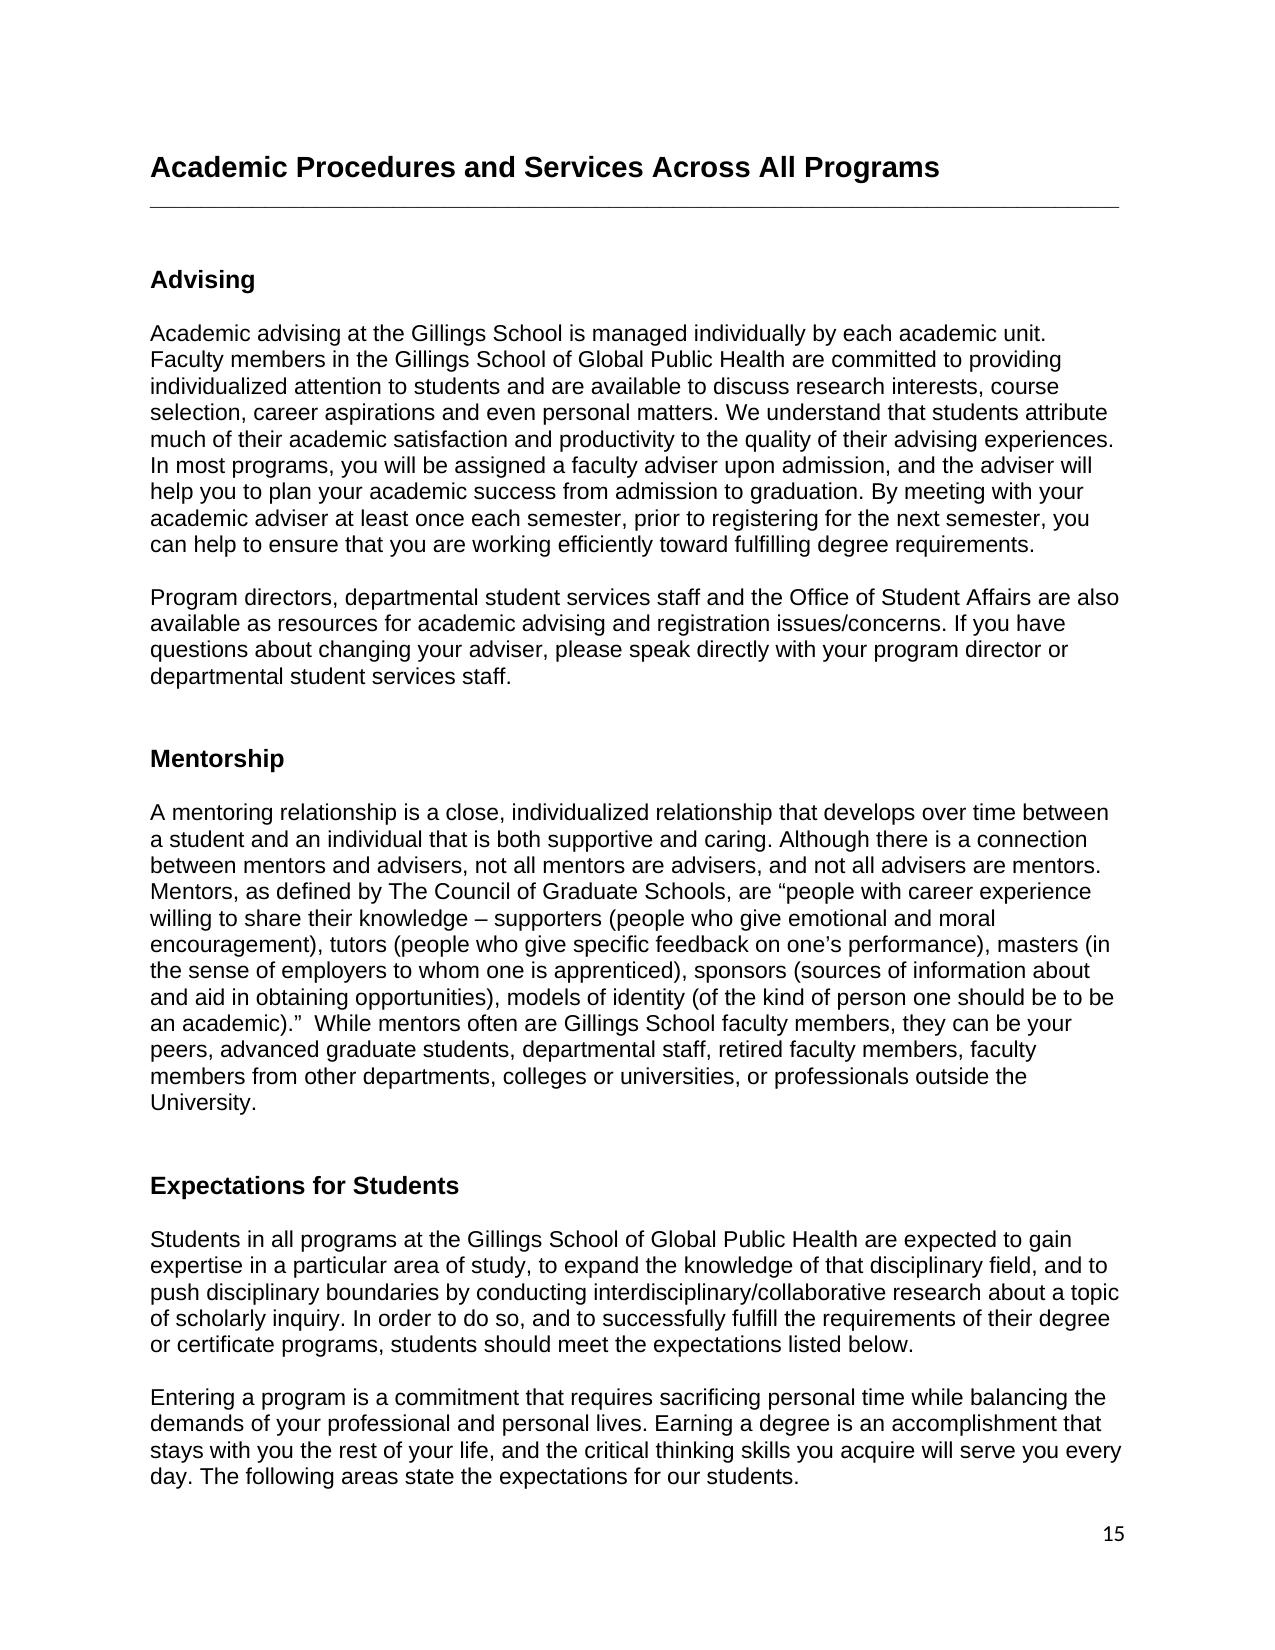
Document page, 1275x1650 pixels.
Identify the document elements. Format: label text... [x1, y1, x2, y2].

text Advising [150, 265, 1125, 294]
text ____________________________________________________________________________ [150, 183, 1125, 210]
text Academic Procedures and Services Across All Programs [150, 150, 1125, 183]
text Expectations for Students [150, 1171, 1125, 1199]
text Entering a program is a commitment that requires sacrificing personal time while balancing the demands of your professional and personal lives. Earning a degree is an accomplishment that stays with you the rest of your life, and the critical thinking skills you acquire will serve you every day. The following areas state the expectations for our students. [150, 1384, 1125, 1489]
text Students in all programs at the Gillings School of Global Public Health are expected to gain expertise in a particular area of study, to expand the knowledge of that disciplinary field, and to push disciplinary boundaries by conducting interdisciplinary/collaborative research about a topic of scholarly inquiry. In order to do so, and to successfully fulfill the requirements of their degree or certificate programs, students should meet the expectations listed below. [150, 1226, 1125, 1357]
text A mentoring relationship is a close, individualized relationship that develops over time between a student and an individual that is both supportive and caring. Although there is a connection between mentors and advisers, not all mentors are advisers, and not all advisers are mentors. Mentors, as defined by The Council of Graduate Schools, are “people with career experience willing to share their knowledge – supporters (people who give emotional and moral encouragement), tutors (people who give specific feedback on one’s performance), masters (in the sense of employers to whom one is apprenticed), sponsors (sources of information about and aid in obtaining opportunities), models of identity (of the kind of person one should be to be an academic).” While mentors often are Gillings School faculty members, they can be your peers, advanced graduate students, departmental staff, retired faculty members, faculty members from other departments, colleges or universities, or professionals outside the University. [150, 799, 1125, 1116]
text Mentorship [150, 744, 1125, 773]
text Academic advising at the Gillings School is managed individually by each academic unit. Faculty members in the Gillings School of Global Public Health are committed to providing individualized attention to students and are available to discuss research interests, course selection, career aspirations and even personal matters. We understand that students attribute much of their academic satisfaction and productivity to the quality of their advising experiences. In most programs, you will be assigned a faculty adviser upon admission, and the adviser will help you to plan your academic success from admission to graduation. By meeting with your academic adviser at least once each semester, prior to registering for the next semester, you can help to ensure that you are working efficiently toward fulfilling degree requirements. [150, 320, 1125, 557]
text Program directors, departmental student services staff and the Office of Student Affairs are also available as resources for academic advising and registration issues/concerns. If you have questions about changing your adviser, please speak directly with your program director or departmental student services staff. [150, 584, 1125, 689]
